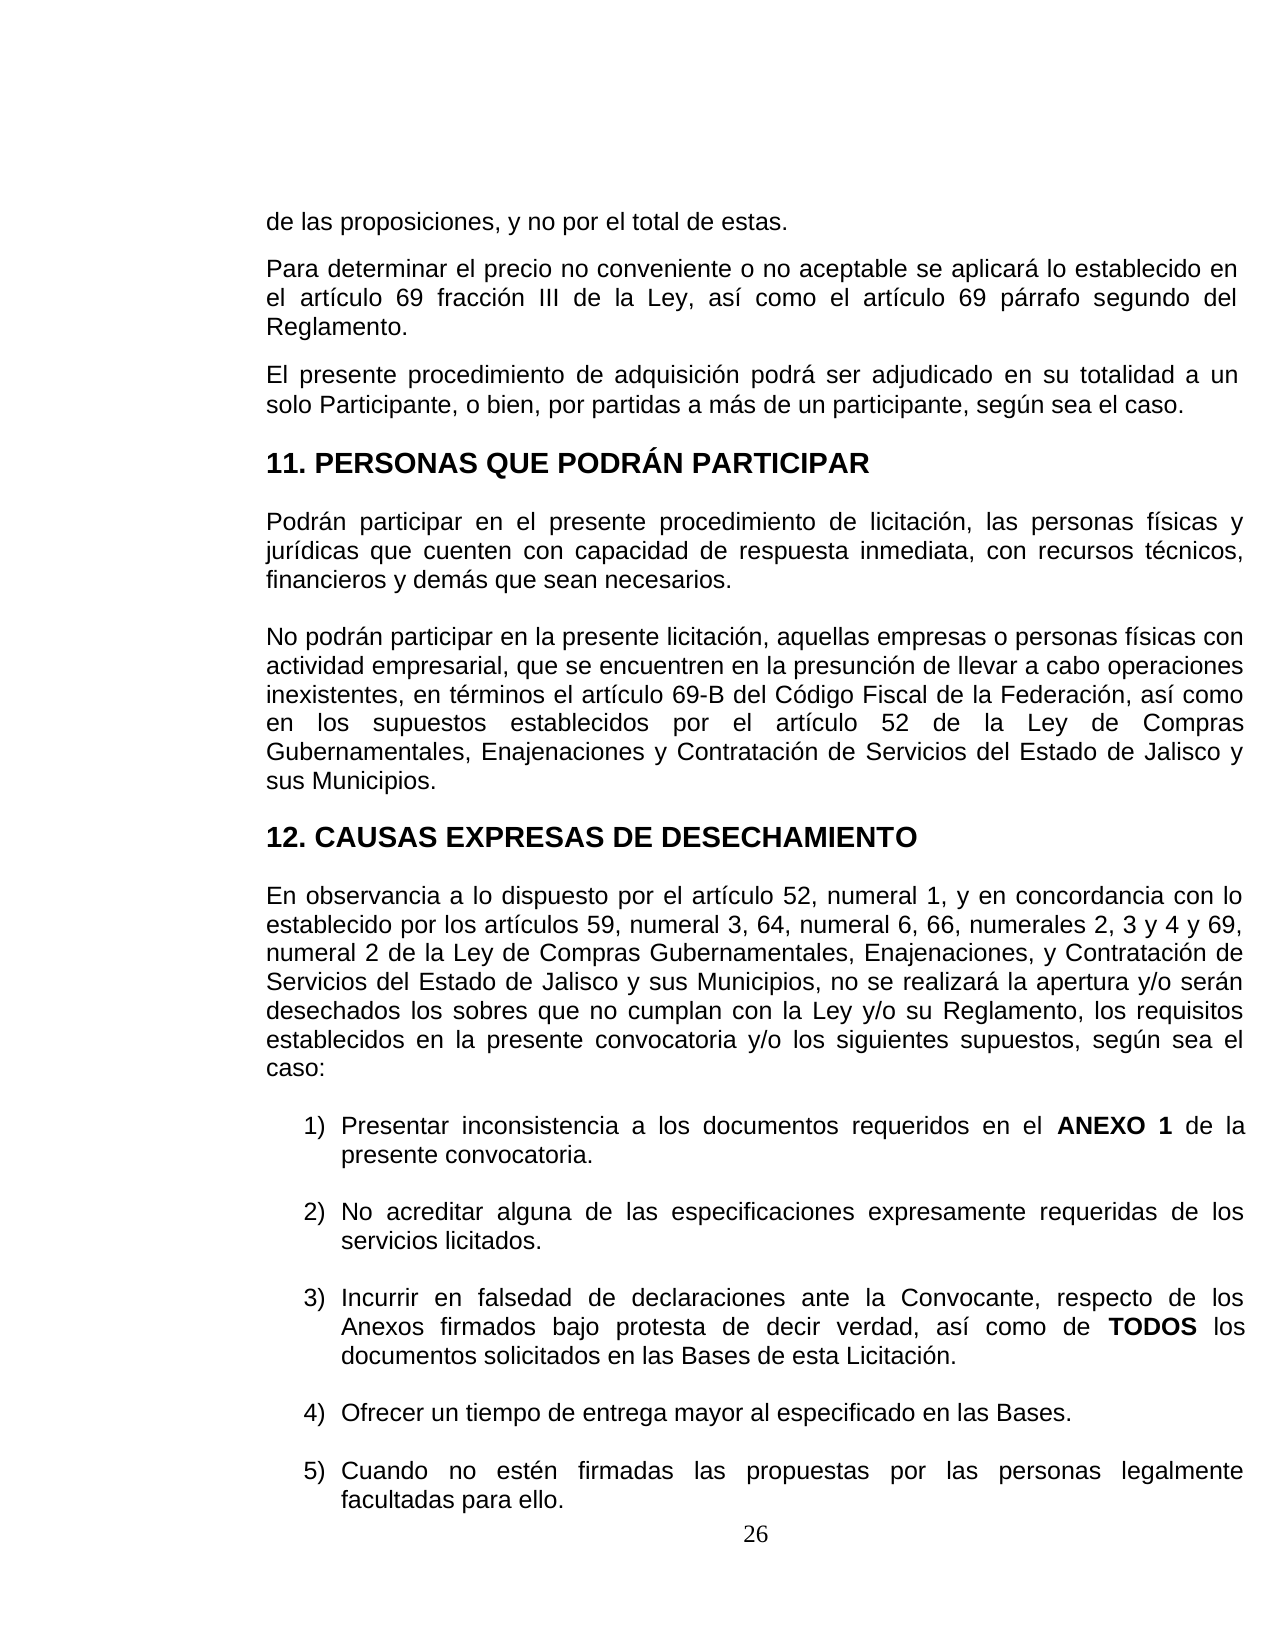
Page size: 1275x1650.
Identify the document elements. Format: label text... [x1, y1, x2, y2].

text Podrán participar en el presente procedimiento de licitación, las personas físicas y jurídicas que cuenten con capacidad de respuesta inmediata, con recursos técnicos, financieros y demás que sean necesarios. [266, 507, 1245, 593]
text No podrán participar en la presente licitación, aquellas empresas o personas físicas con actividad empresarial, que se encuentren en la presunción de llevar a cabo operaciones inexistentes, en términos el artículo 69-B del Código Fiscal de la Federación, así como en los supuestos establecidos por el artículo 52 de la Ley de Compras Gubernamentales, Enajenaciones y Contratación de Servicios del Estado de Jalisco y sus Municipios. [266, 622, 1245, 795]
subtitle 11. PERSONAS QUE PODRÁN PARTICIPAR [266, 446, 1245, 479]
subtitle 12. CAUSAS EXPRESAS DE DESECHAMIENTO [266, 820, 1245, 853]
text En observancia a lo dispuesto por el artículo 52, numeral 1, y en concordancia con lo establecido por los artículos 59, numeral 3, 64, numeral 6, 66, numerales 2, 3 y 4 y 69, numeral 2 de la Ley de Compras Gubernamentales, Enajenaciones, y Contratación de Servicios del Estado de Jalisco y sus Municipios, no se realizará la apertura y/o serán desechados los sobres que no cumplan con la Ley y/o su Reglamento, los requisitos establecidos en la presente convocatoria y/o los siguientes supuestos, según sea el caso: [266, 881, 1245, 1082]
list Incurrir en falsedad de declaraciones ante la Convocante, respecto de los Anexos firmados bajo protesta de decir verdad, así como de TODOS los documentos solicitados en las Bases de esta Licitación. [303, 1283, 1245, 1369]
list Cuando no estén firmadas las propuestas por las personas legalmente facultadas para ello. [303, 1456, 1245, 1513]
text Para determinar el precio no conveniente o no aceptable se aplicará lo establecido en el artículo 69 fracción III de la Ley, así como el artículo 69 párrafo segundo del Reglamento. [266, 254, 1238, 341]
list Presentar inconsistencia a los documentos requeridos en el ANEXO 1 de la presente convocatoria. [303, 1111, 1245, 1168]
list No acreditar alguna de las especificaciones expresamente requeridas de los servicios licitados. [303, 1197, 1245, 1254]
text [266, 207, 1239, 236]
text El presente procedimiento de adquisición podrá ser adjudicado en su totalidad a un solo Participante, o bien, por partidas a más de un participante, según sea el caso. [266, 359, 1239, 419]
list Ofrecer un tiempo de entrega mayor al especificado en las Bases. [303, 1398, 1245, 1427]
